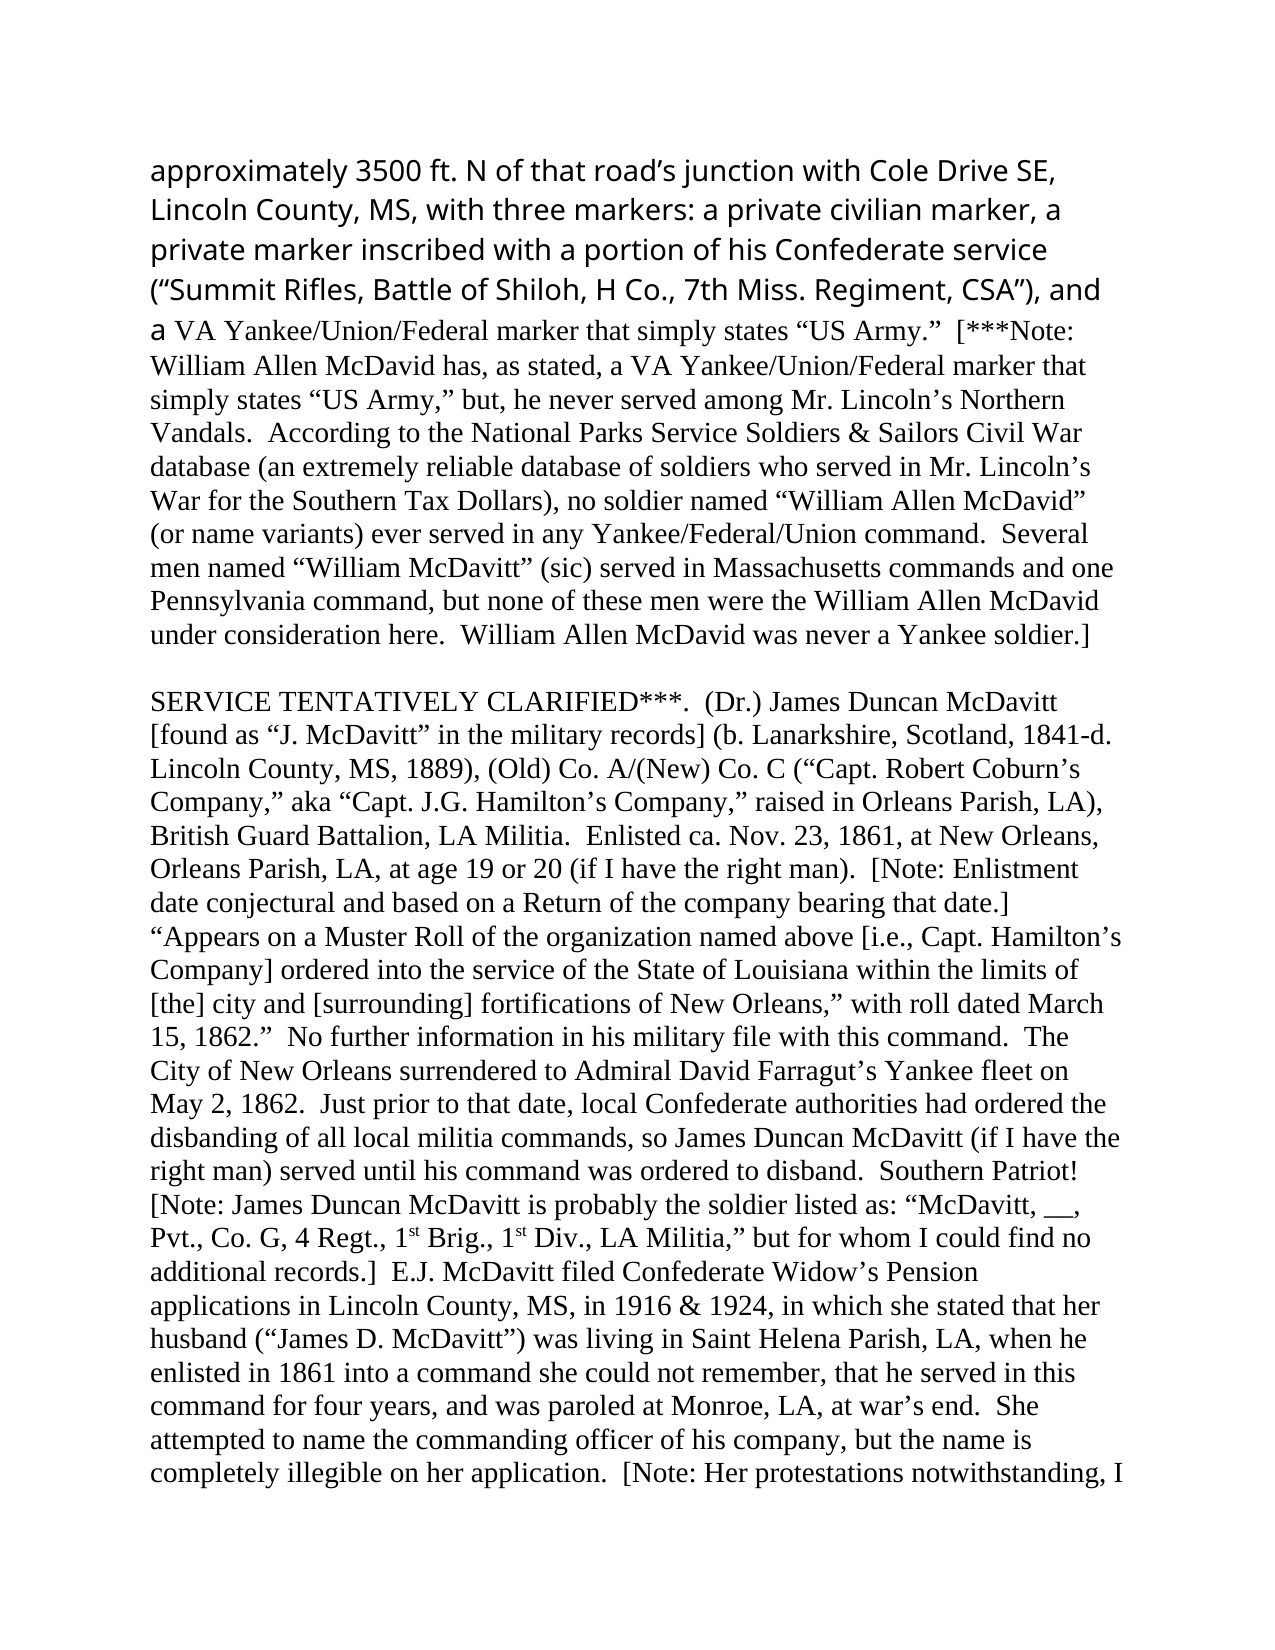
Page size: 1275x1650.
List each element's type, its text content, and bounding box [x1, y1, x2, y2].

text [150, 150, 1125, 650]
text SERVICE TENTATIVELY CLARIFIED***. (Dr.) James Duncan McDavitt [150, 684, 1125, 717]
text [150, 717, 1125, 1489]
